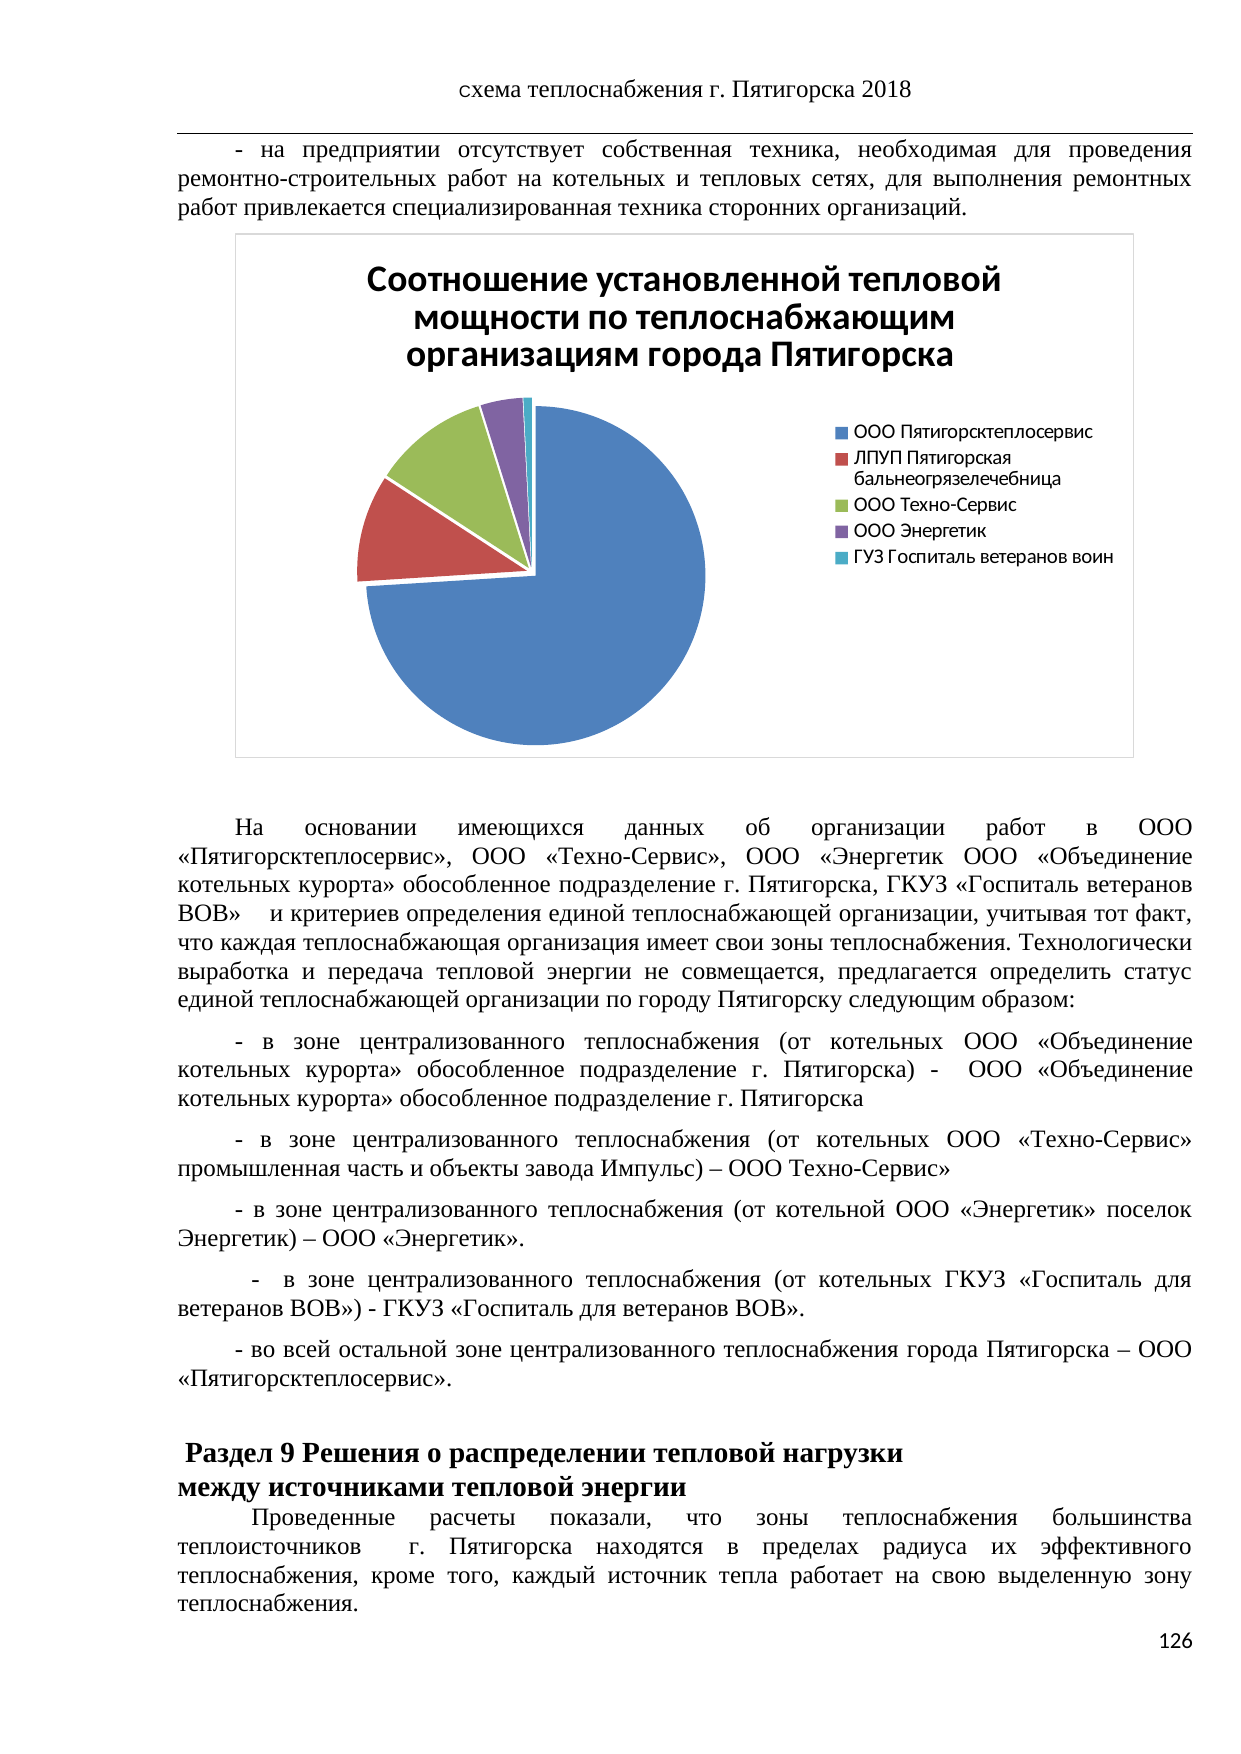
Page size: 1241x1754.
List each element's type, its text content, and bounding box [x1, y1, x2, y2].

text Проведенные расчеты показали, что зоны теплоснабжения большинства теплоисточников г. Пятигорска находятся в пределах радиуса их эффективного теплоснабжения, кроме того, каждый источник тепла работает на свою выделенную зону теплоснабжения. [177, 1502, 1193, 1617]
text Раздел 9 Решения о распределении тепловой нагрузки [177, 1435, 1193, 1469]
text между источниками тепловой энергии [177, 1469, 1193, 1502]
text - в зоне централизованного теплоснабжения (от котельных ГКУЗ «Госпиталь для ветеранов ВОВ») - ГКУЗ «Госпиталь для ветеранов ВОВ». [177, 1264, 1193, 1322]
text - во всей остальной зоне централизованного теплоснабжения города Пятигорска – ООО «Пятигорсктеплосервис». [177, 1334, 1193, 1392]
text - в зоне централизованного теплоснабжения (от котельных ООО «Объединение котельных курорта» обособленное подразделение г. Пятигорска) - ООО «Объединение котельных курорта» обособленное подразделение г. Пятигорска [177, 1026, 1193, 1112]
text На основании имеющихся данных об организации работ в ООО «Пятигорсктеплосервис», ООО «Техно-Сервис», ООО «Энергетик ООО «Объединение котельных курорта» обособленное подразделение г. Пятигорска, ГКУЗ «Госпиталь ветеранов ВОВ» и критериев определения единой теплоснабжающей организации, учитывая тот факт, что каждая теплоснабжающая организация имеет свои зоны теплоснабжения. Технологически выработка и передача тепловой энергии не совмещается, предлагается определить статус единой теплоснабжающей организации по городу Пятигорску следующим образом: [177, 812, 1193, 1013]
text - в зоне централизованного теплоснабжения (от котельных ООО «Техно-Сервис» промышленная часть и объекты завода Импульс) – ООО Техно-Сервис» [177, 1124, 1193, 1182]
text - в зоне централизованного теплоснабжения (от котельной ООО «Энергетик» поселок Энергетик) – ООО «Энергетик». [177, 1194, 1193, 1252]
